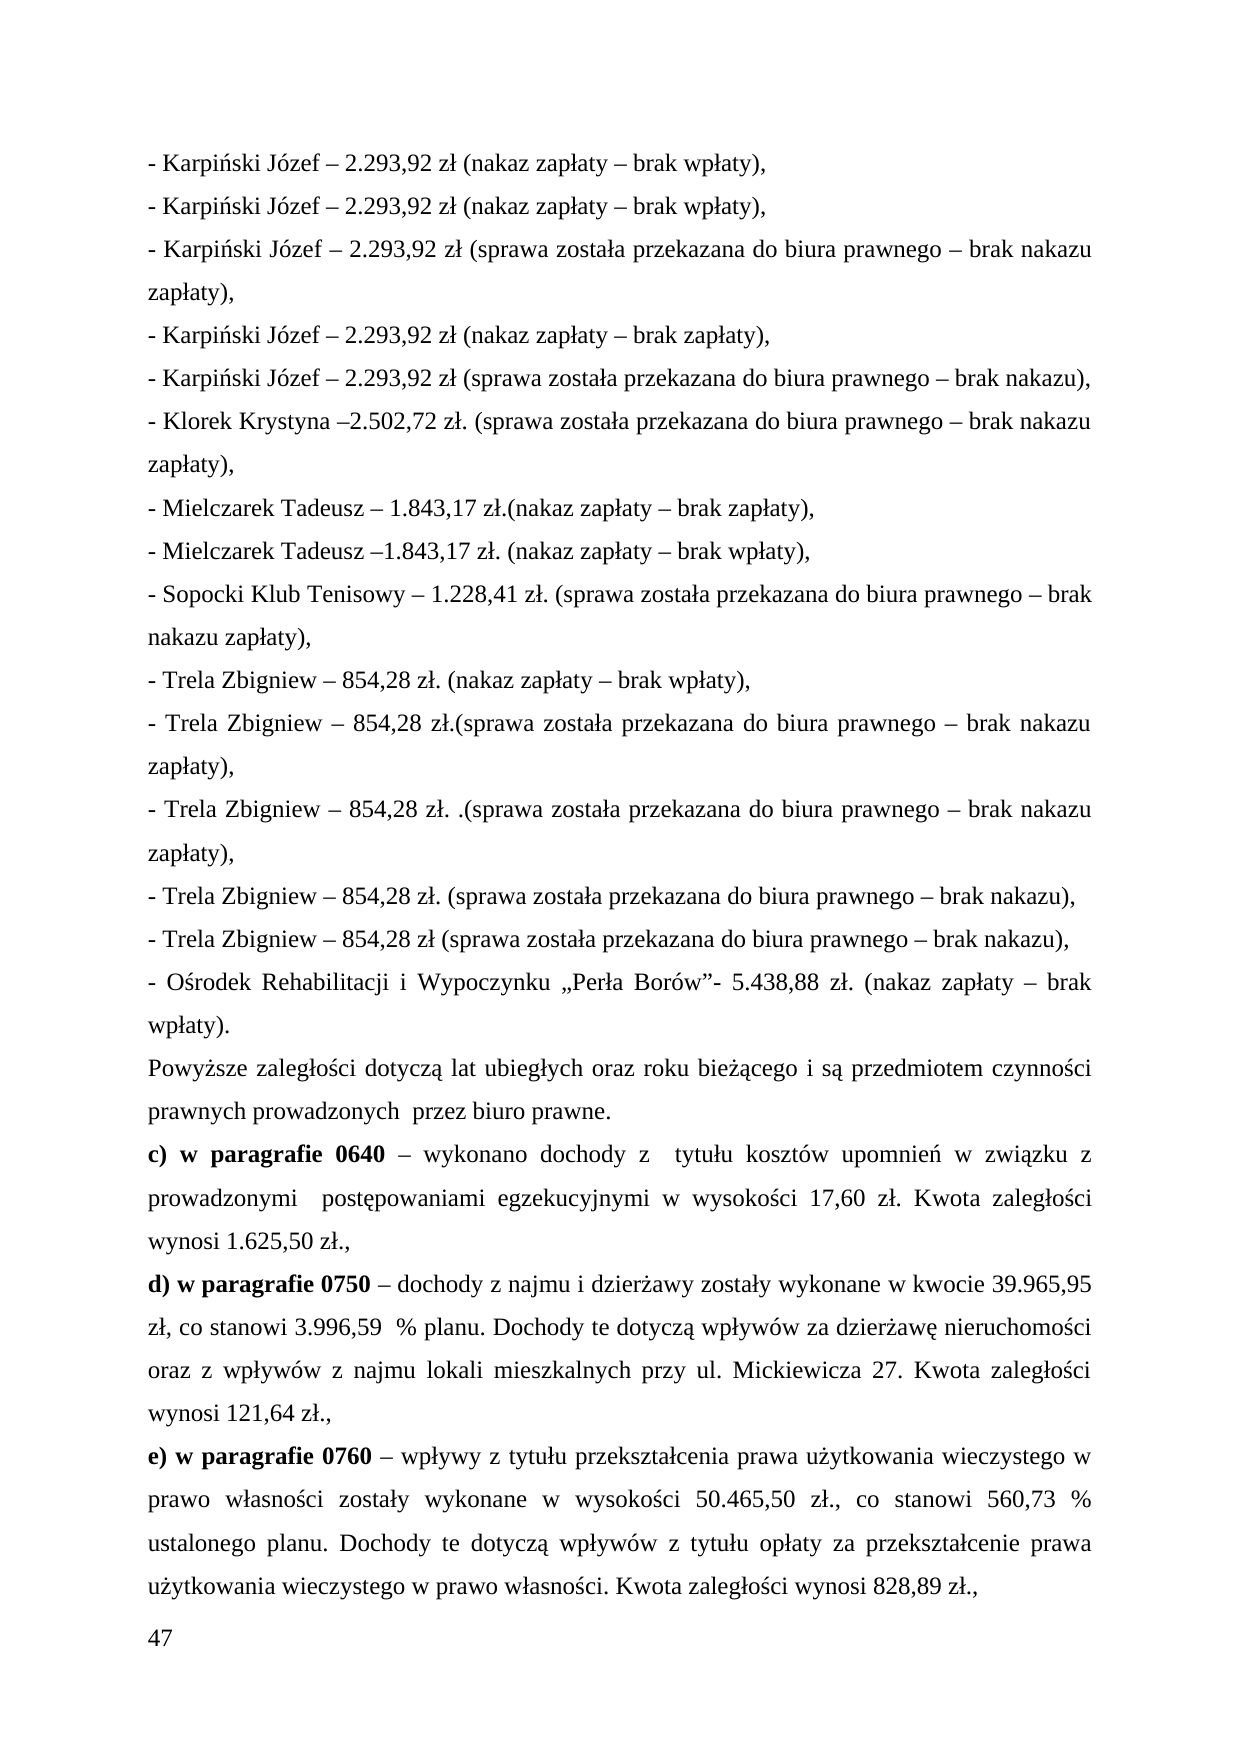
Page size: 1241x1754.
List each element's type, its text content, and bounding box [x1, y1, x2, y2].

text - Trela Zbigniew – 854,28 zł (sprawa została przekazana do biura prawnego – brak nakazu), [148, 924, 1093, 953]
text - Ośrodek Rehabilitacji i Wypoczynku „Perła Borów”- 5.438,88 zł. (nakaz zapłaty – brak wpłaty). [148, 967, 1093, 1039]
text - Trela Zbigniew – 854,28 zł.(sprawa została przekazana do biura prawnego – brak nakazu zapłaty), [148, 708, 1093, 780]
text c) w paragrafie 0640 – wykonano dochody z tytułu kosztów upomnień w związku z prowadzonymi postępowaniami egzekucyjnymi w wysokości 17,60 zł. Kwota zaległości wynosi 1.625,50 zł., [148, 1139, 1093, 1254]
text - Klorek Krystyna –2.502,72 zł. (sprawa została przekazana do biura prawnego – brak nakazu zapłaty), [148, 406, 1093, 478]
text - Mielczarek Tadeusz –1.843,17 zł. (nakaz zapłaty – brak wpłaty), [148, 536, 1093, 564]
text - Mielczarek Tadeusz – 1.843,17 zł.(nakaz zapłaty – brak zapłaty), [148, 493, 1093, 521]
text - Karpiński Józef – 2.293,92 zł (nakaz zapłaty – brak zapłaty), [148, 320, 1093, 349]
text - Trela Zbigniew – 854,28 zł. (nakaz zapłaty – brak wpłaty), [148, 665, 1093, 694]
text d) w paragrafie 0750 – dochody z najmu i dzierżawy zostały wykonane w kwocie 39.965,95 zł, co stanowi 3.996,59 % planu. Dochody te dotyczą wpływów za dzierżawę nieruchomości oraz z wpływów z najmu lokali mieszkalnych przy ul. Mickiewicza 27. Kwota zaległości wynosi 121,64 zł., [148, 1269, 1093, 1427]
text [148, 148, 1093, 176]
text - Karpiński Józef – 2.293,92 zł (sprawa została przekazana do biura prawnego – brak nakazu), [148, 363, 1093, 392]
text - Karpiński Józef – 2.293,92 zł (sprawa została przekazana do biura prawnego – brak nakazu zapłaty), [148, 234, 1093, 306]
text - Trela Zbigniew – 854,28 zł. (sprawa została przekazana do biura prawnego – brak nakazu), [148, 881, 1093, 909]
text - Sopocki Klub Tenisowy – 1.228,41 zł. (sprawa została przekazana do biura prawnego – brak nakazu zapłaty), [148, 579, 1093, 651]
text - Trela Zbigniew – 854,28 zł. .(sprawa została przekazana do biura prawnego – brak nakazu zapłaty), [148, 794, 1093, 866]
text Powyższe zaległości dotyczą lat ubiegłych oraz roku bieżącego i są przedmiotem czynności prawnych prowadzonych przez biuro prawne. [148, 1053, 1093, 1125]
text e) w paragrafie 0760 – wpływy z tytułu przekształcenia prawa użytkowania wieczystego w prawo własności zostały wykonane w wysokości 50.465,50 zł., co stanowi 560,73 % ustalonego planu. Dochody te dotyczą wpływów z tytułu opłaty za przekształcenie prawa użytkowania wieczystego w prawo własności. Kwota zaległości wynosi 828,89 zł., [148, 1441, 1093, 1599]
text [148, 191, 1093, 219]
